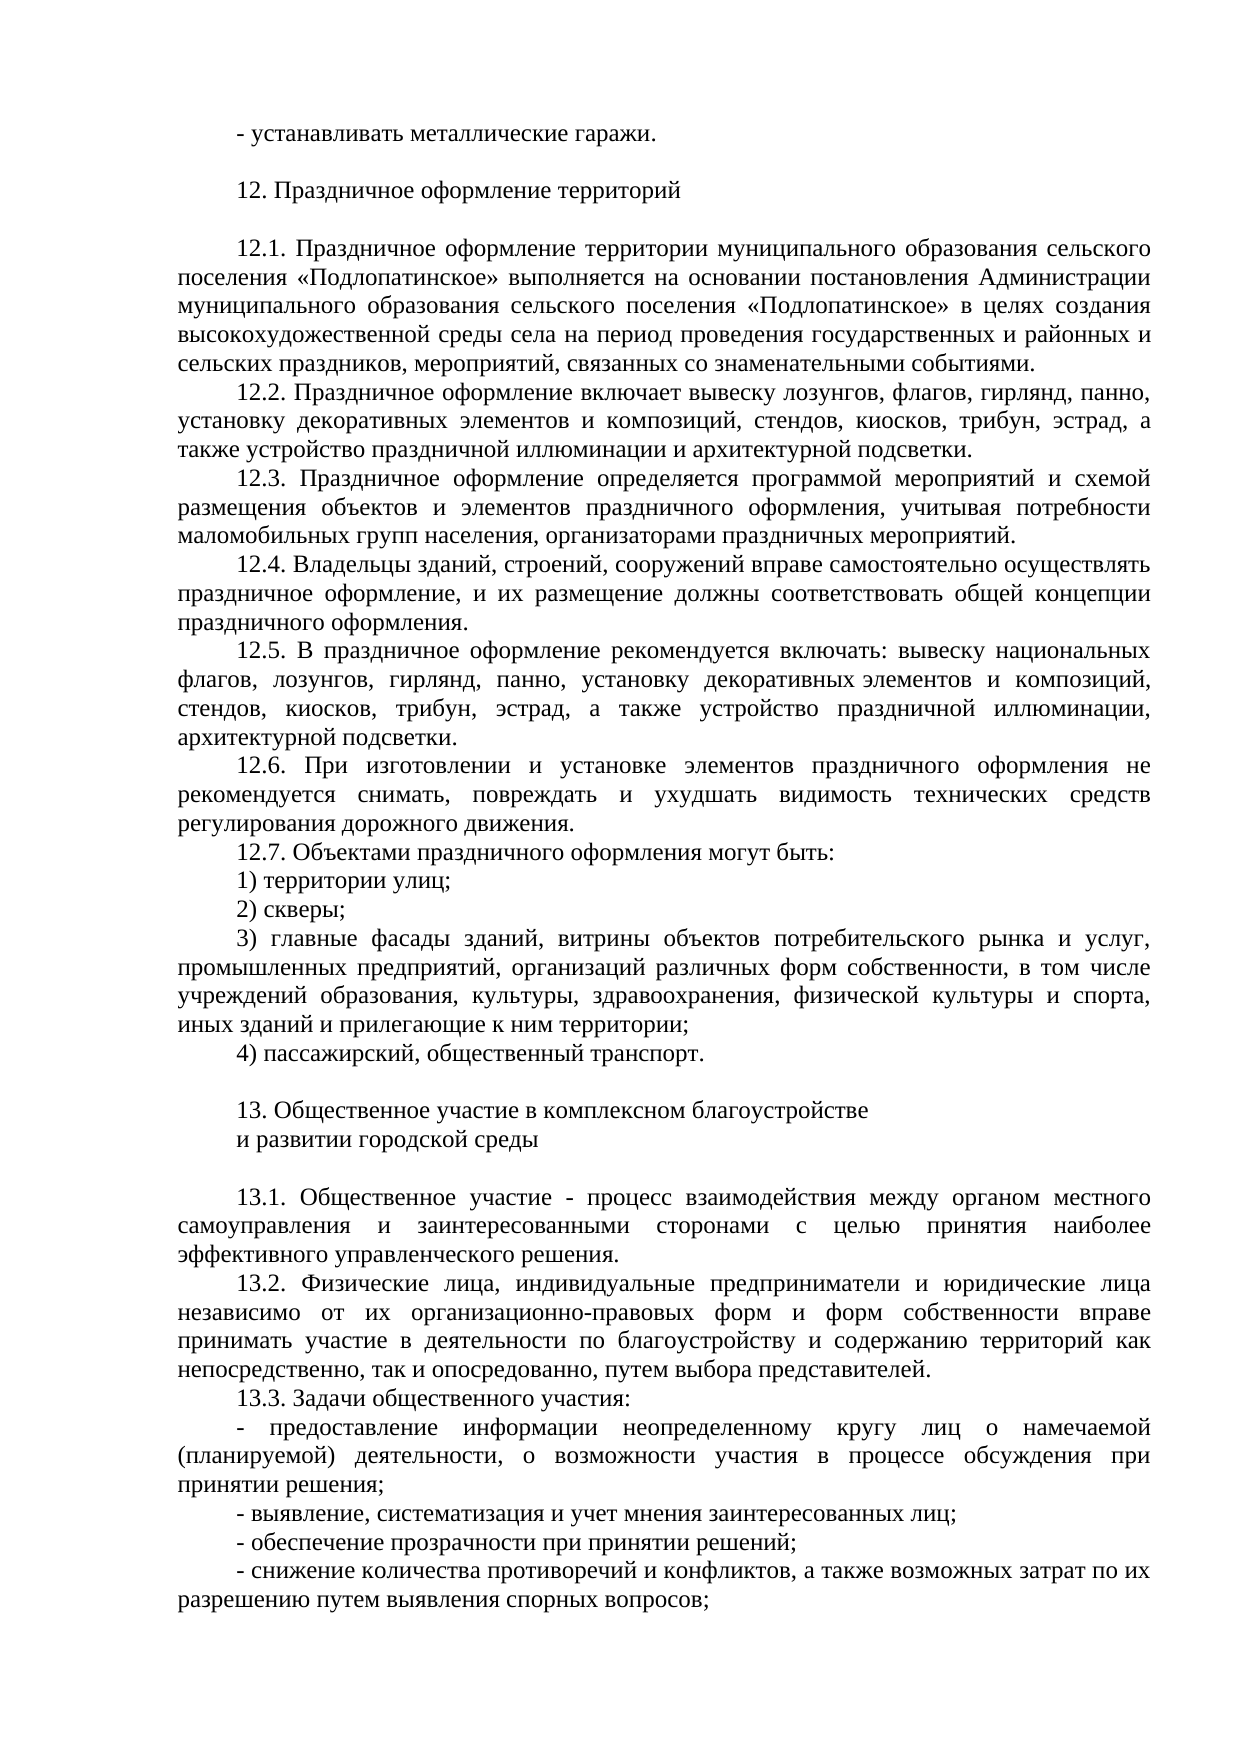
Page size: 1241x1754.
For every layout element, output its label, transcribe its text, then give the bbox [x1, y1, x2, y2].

text 12.4. Владельцы зданий, строений, сооружений вправе самостоятельно осуществлять праздничное оформление, и их размещение должны соответствовать общей концепции праздничного оформления. [177, 549, 1152, 636]
text 12.7. Объектами праздничного оформления могут быть: [177, 837, 1152, 866]
text 3) главные фасады зданий, витрины объектов потребительского рынка и услуг, промышленных предприятий, организаций различных форм собственности, в том числе учреждений образования, культуры, здравоохранения, физической культуры и спорта, иных зданий и прилегающие к ним территории; [177, 923, 1152, 1038]
text - выявление, систематизация и учет мнения заинтересованных лиц; [177, 1498, 1152, 1527]
text 13.2. Физические лица, индивидуальные предприниматели и юридические лица независимо от их организационно-правовых форм и форм собственности вправе принимать участие в деятельности по благоустройству и содержанию территорий как непосредственно, так и опосредованно, путем выбора представителей. [177, 1268, 1152, 1383]
text 13. Общественное участие в комплексном благоустройстве [177, 1096, 1152, 1124]
text 13.1. Общественное участие - процесс взаимодействия между органом местного самоуправления и заинтересованными сторонами с целью принятия наиболее эффективного управленческого решения. [177, 1182, 1152, 1268]
text - предоставление информации неопределенному кругу лиц о намечаемой (планируемой) деятельности, о возможности участия в процессе обсуждения при принятии решения; [177, 1412, 1152, 1498]
text и развитии городской среды [177, 1124, 1152, 1153]
text 12.2. Праздничное оформление включает вывеску лозунгов, флагов, гирлянд, панно, установку декоративных элементов и композиций, стендов, киосков, трибун, эстрад, а также устройство праздничной иллюминации и архитектурной подсветки. [177, 377, 1152, 463]
text 12.1. Праздничное оформление территории муниципального образования сельского поселения «Подлопатинское» выполняется на основании постановления Администрации муниципального образования сельского поселения «Подлопатинское» в целях создания высокохудожественной среды села на период проведения государственных и районных и сельских праздников, мероприятий, связанных со знаменательными событиями. [177, 233, 1152, 377]
text 1) территории улиц; [177, 866, 1152, 894]
text 12. Праздничное оформление территорий [177, 176, 1152, 204]
text 2) скверы; [177, 894, 1152, 923]
text - устанавливать металлические гаражи. [177, 118, 1152, 147]
text - снижение количества противоречий и конфликтов, а также возможных затрат по их разрешению путем выявления спорных вопросов; [177, 1556, 1152, 1613]
text 13.3. Задачи общественного участия: [177, 1383, 1152, 1412]
text 4) пассажирский, общественный транспорт. [177, 1038, 1152, 1067]
text 12.3. Праздничное оформление определяется программой мероприятий и схемой размещения объектов и элементов праздничного оформления, учитывая потребности маломобильных групп населения, организаторами праздничных мероприятий. [177, 463, 1152, 549]
text - обеспечение прозрачности при принятии решений; [177, 1527, 1152, 1556]
text 12.5. В праздничное оформление рекомендуется включать: вывеску национальных флагов, лозунгов, гирлянд, панно, установку декоративных элементов и композиций, стендов, киосков, трибун, эстрад, а также устройство праздничной иллюминации, архитектурной подсветки. [177, 636, 1152, 751]
text 12.6. При изготовлении и установке элементов праздничного оформления не рекомендуется снимать, повреждать и ухудшать видимость технических средств регулирования дорожного движения. [177, 751, 1152, 837]
